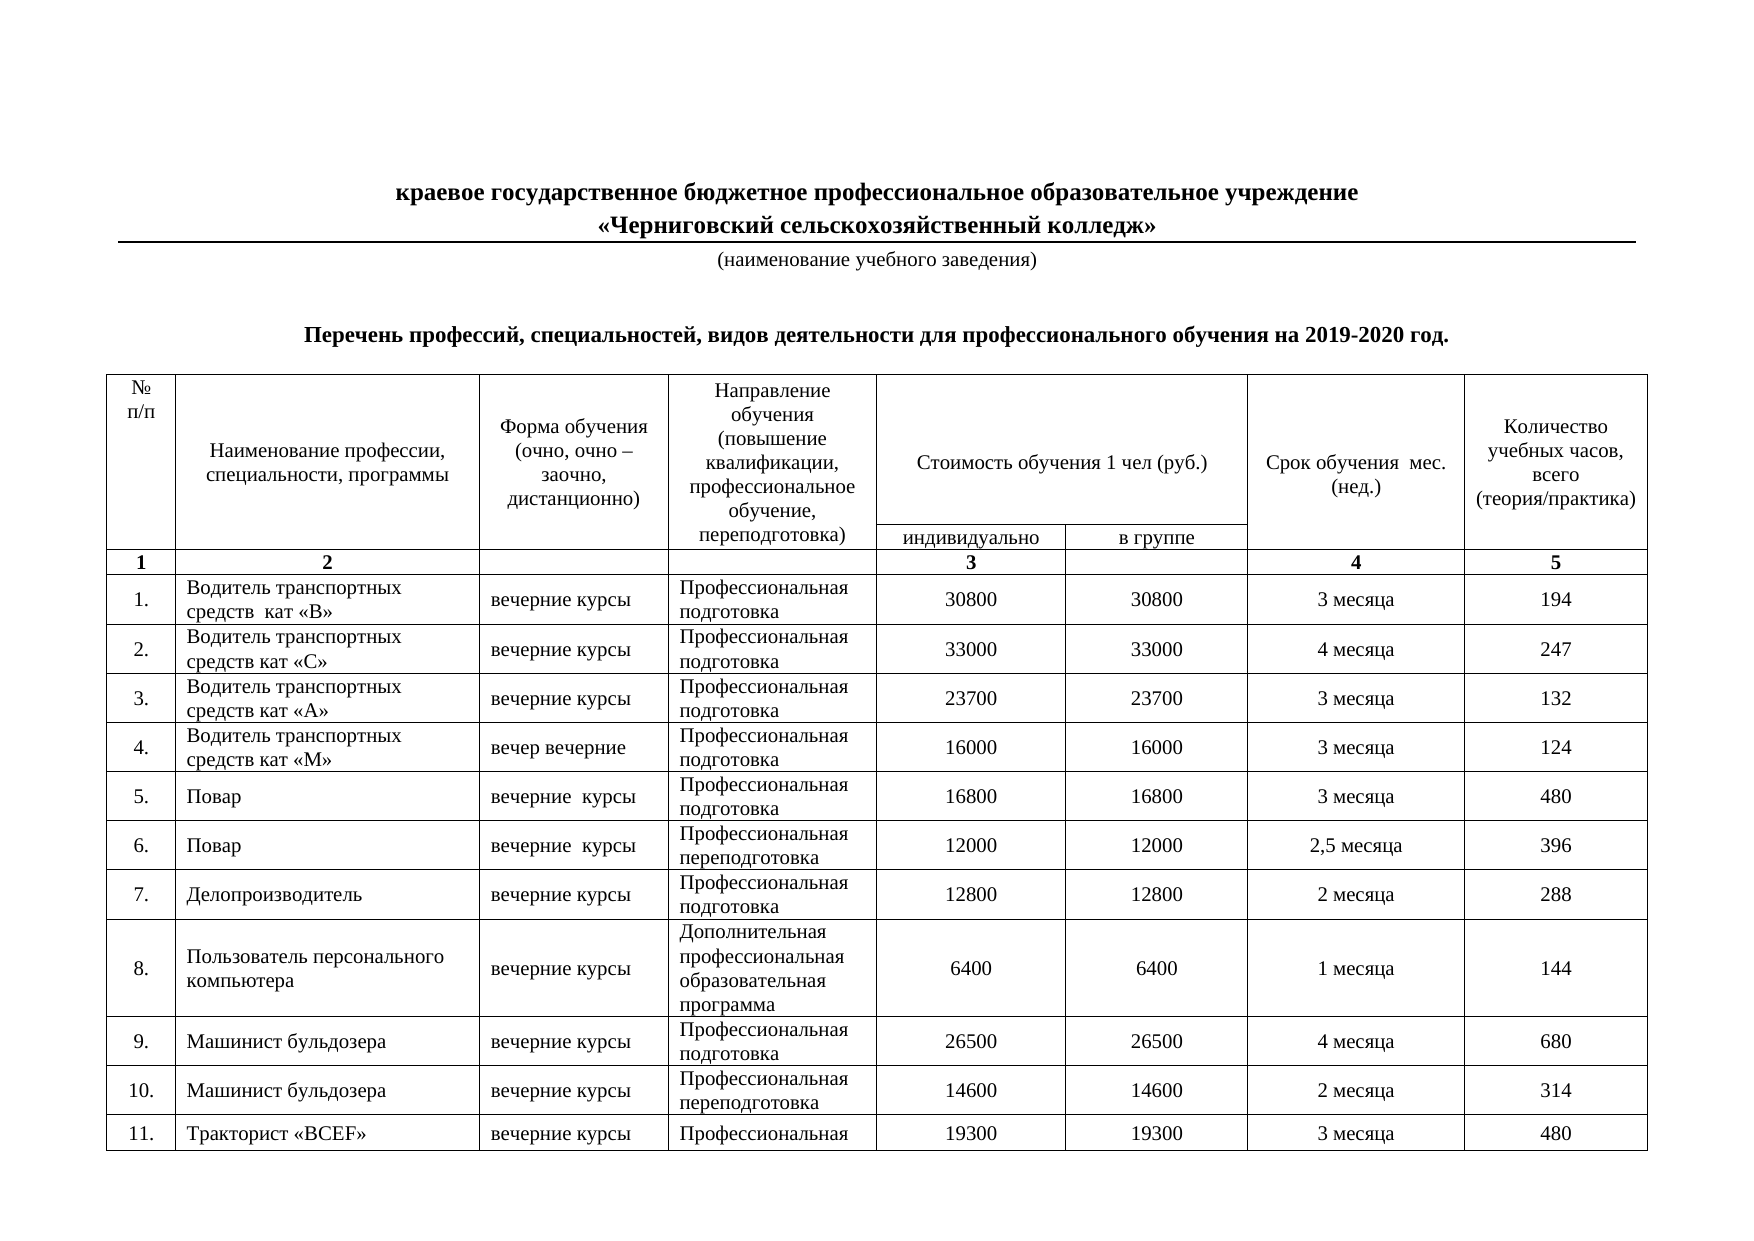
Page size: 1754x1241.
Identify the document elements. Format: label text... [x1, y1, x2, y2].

table_cell 30800 [1066, 575, 1247, 623]
table_cell 680 [1465, 1017, 1647, 1065]
table_cell 2 месяца [1248, 1066, 1464, 1114]
table_header Наименование профессии, специальности, программы [176, 375, 479, 549]
table_header № п/п [107, 375, 175, 549]
table_cell 144 [1465, 920, 1647, 1016]
table_cell 12000 [877, 821, 1065, 869]
table_cell 16800 [877, 772, 1065, 820]
table_cell 3 месяца [1248, 674, 1464, 722]
table_cell 4 месяца [1248, 625, 1464, 673]
table_cell Повар [176, 772, 479, 820]
table_cell 33000 [877, 625, 1065, 673]
table_cell вечерние курсы [480, 1115, 668, 1150]
table_cell 3 месяца [1248, 723, 1464, 771]
table_cell Водитель транспортных средств кат «А» [176, 674, 479, 722]
table_cell 4. [107, 723, 175, 771]
table_cell 2. [107, 625, 175, 673]
table_cell Профессиональная подготовка [669, 575, 876, 623]
table_cell вечер вечерние [480, 723, 668, 771]
table_cell 3 месяца [1248, 575, 1464, 623]
table_cell Профессиональная подготовка [669, 1017, 876, 1065]
table_cell [480, 550, 668, 574]
table_cell Профессиональная подготовка [669, 625, 876, 673]
table_cell 14600 [1066, 1066, 1247, 1114]
table_cell 3 месяца [1248, 1115, 1464, 1150]
table_cell Профессиональная подготовка [669, 772, 876, 820]
table_cell 23700 [1066, 674, 1247, 722]
table_cell 194 [1465, 575, 1647, 623]
table_cell 396 [1465, 821, 1647, 869]
table_cell 4 [1248, 550, 1464, 574]
table_cell Дополнительная профессиональная образовательная программа [669, 920, 876, 1016]
table_cell Водитель транспортных средств кат «В» [176, 575, 479, 623]
table_cell 12000 [1066, 821, 1247, 869]
table_cell 6. [107, 821, 175, 869]
table_header Направление обучения (повышение квалификации, профессиональное обучение, переподготовка) [669, 375, 876, 549]
table_cell вечерние курсы [480, 821, 668, 869]
table_cell вечерние курсы [480, 575, 668, 623]
table_cell 33000 [1066, 625, 1247, 673]
table_cell вечерние курсы [480, 674, 668, 722]
table_cell [669, 550, 876, 574]
table_cell 288 [1465, 870, 1647, 918]
table_cell 1. [107, 575, 175, 623]
table_cell Делопроизводитель [176, 870, 479, 918]
table_cell Профессиональная подготовка [669, 674, 876, 722]
table_cell 30800 [877, 575, 1065, 623]
table_cell 16000 [877, 723, 1065, 771]
table_cell 14600 [877, 1066, 1065, 1114]
table_cell 16800 [1066, 772, 1247, 820]
table_cell вечерние курсы [480, 920, 668, 1016]
table_cell 480 [1465, 1115, 1647, 1150]
table_cell Повар [176, 821, 479, 869]
table_cell 1 месяца [1248, 920, 1464, 1016]
table_cell 23700 [877, 674, 1065, 722]
table_cell 132 [1465, 674, 1647, 722]
table_cell Машинист бульдозера [176, 1066, 479, 1114]
table_cell вечерние курсы [480, 870, 668, 918]
table_cell 247 [1465, 625, 1647, 673]
table_cell 5. [107, 772, 175, 820]
table_cell Водитель транспортных средств кат «М» [176, 723, 479, 771]
table_cell 26500 [877, 1017, 1065, 1065]
table_cell 19300 [1066, 1115, 1247, 1150]
table_cell 1 [107, 550, 175, 574]
table_cell 8. [107, 920, 175, 1016]
table_cell 480 [1465, 772, 1647, 820]
table_cell вечерние курсы [480, 625, 668, 673]
table_cell 124 [1465, 723, 1647, 771]
table_cell в группе [1066, 525, 1247, 549]
table_cell 314 [1465, 1066, 1647, 1114]
table_header Стоимость обучения 1 чел (руб.) [877, 375, 1247, 524]
text Перечень профессий, специальностей, видов деятельности для профессионального обучения на 2019-2020 год. [118, 321, 1636, 348]
table_cell 5 [1465, 550, 1647, 574]
table_cell 6400 [1066, 920, 1247, 1016]
table_cell вечерние курсы [480, 1066, 668, 1114]
table_cell 19300 [877, 1115, 1065, 1150]
table_cell 2,5 месяца [1248, 821, 1464, 869]
table_cell 9. [107, 1017, 175, 1065]
table_header Форма обучения (очно, очно –заочно, дистанционно) [480, 375, 668, 549]
table_cell Профессиональная подготовка [669, 723, 876, 771]
table_header Количество учебных часов, всего (теория/практика) [1465, 375, 1647, 549]
table_cell 3. [107, 674, 175, 722]
table_cell 6400 [877, 920, 1065, 1016]
table_cell 3 [877, 550, 1065, 574]
table_header Срок обучения мес. (нед.) [1248, 375, 1464, 549]
table_cell Машинист бульдозера [176, 1017, 479, 1065]
table_cell индивидуально [877, 525, 1065, 549]
text краевое государственное бюджетное профессиональное образовательное учреждение [118, 177, 1636, 206]
table_cell 10. [107, 1066, 175, 1114]
table_cell 3 месяца [1248, 772, 1464, 820]
table_cell 11. [107, 1115, 175, 1150]
table_cell 2 [176, 550, 479, 574]
table_cell [1066, 550, 1247, 574]
text (наименование учебного заведения) [118, 247, 1636, 271]
table_cell Профессиональная подготовка [669, 870, 876, 918]
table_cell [669, 1115, 876, 1150]
table_cell 12800 [877, 870, 1065, 918]
table_cell вечерние курсы [480, 1017, 668, 1065]
table_cell Пользователь персонального компьютера [176, 920, 479, 1016]
table_cell 12800 [1066, 870, 1247, 918]
table_cell Тракторист «ВСЕF» [176, 1115, 479, 1150]
table_cell Профессиональная переподготовка [669, 1066, 876, 1114]
table_cell 16000 [1066, 723, 1247, 771]
table_cell 4 месяца [1248, 1017, 1464, 1065]
text «Черниговский сельскохозяйственный колледж» [118, 210, 1636, 241]
table_cell 2 месяца [1248, 870, 1464, 918]
table_cell Профессиональная переподготовка [669, 821, 876, 869]
table_cell вечерние курсы [480, 772, 668, 820]
table_cell Водитель транспортных средств кат «С» [176, 625, 479, 673]
table_cell 7. [107, 870, 175, 918]
table_cell 26500 [1066, 1017, 1247, 1065]
